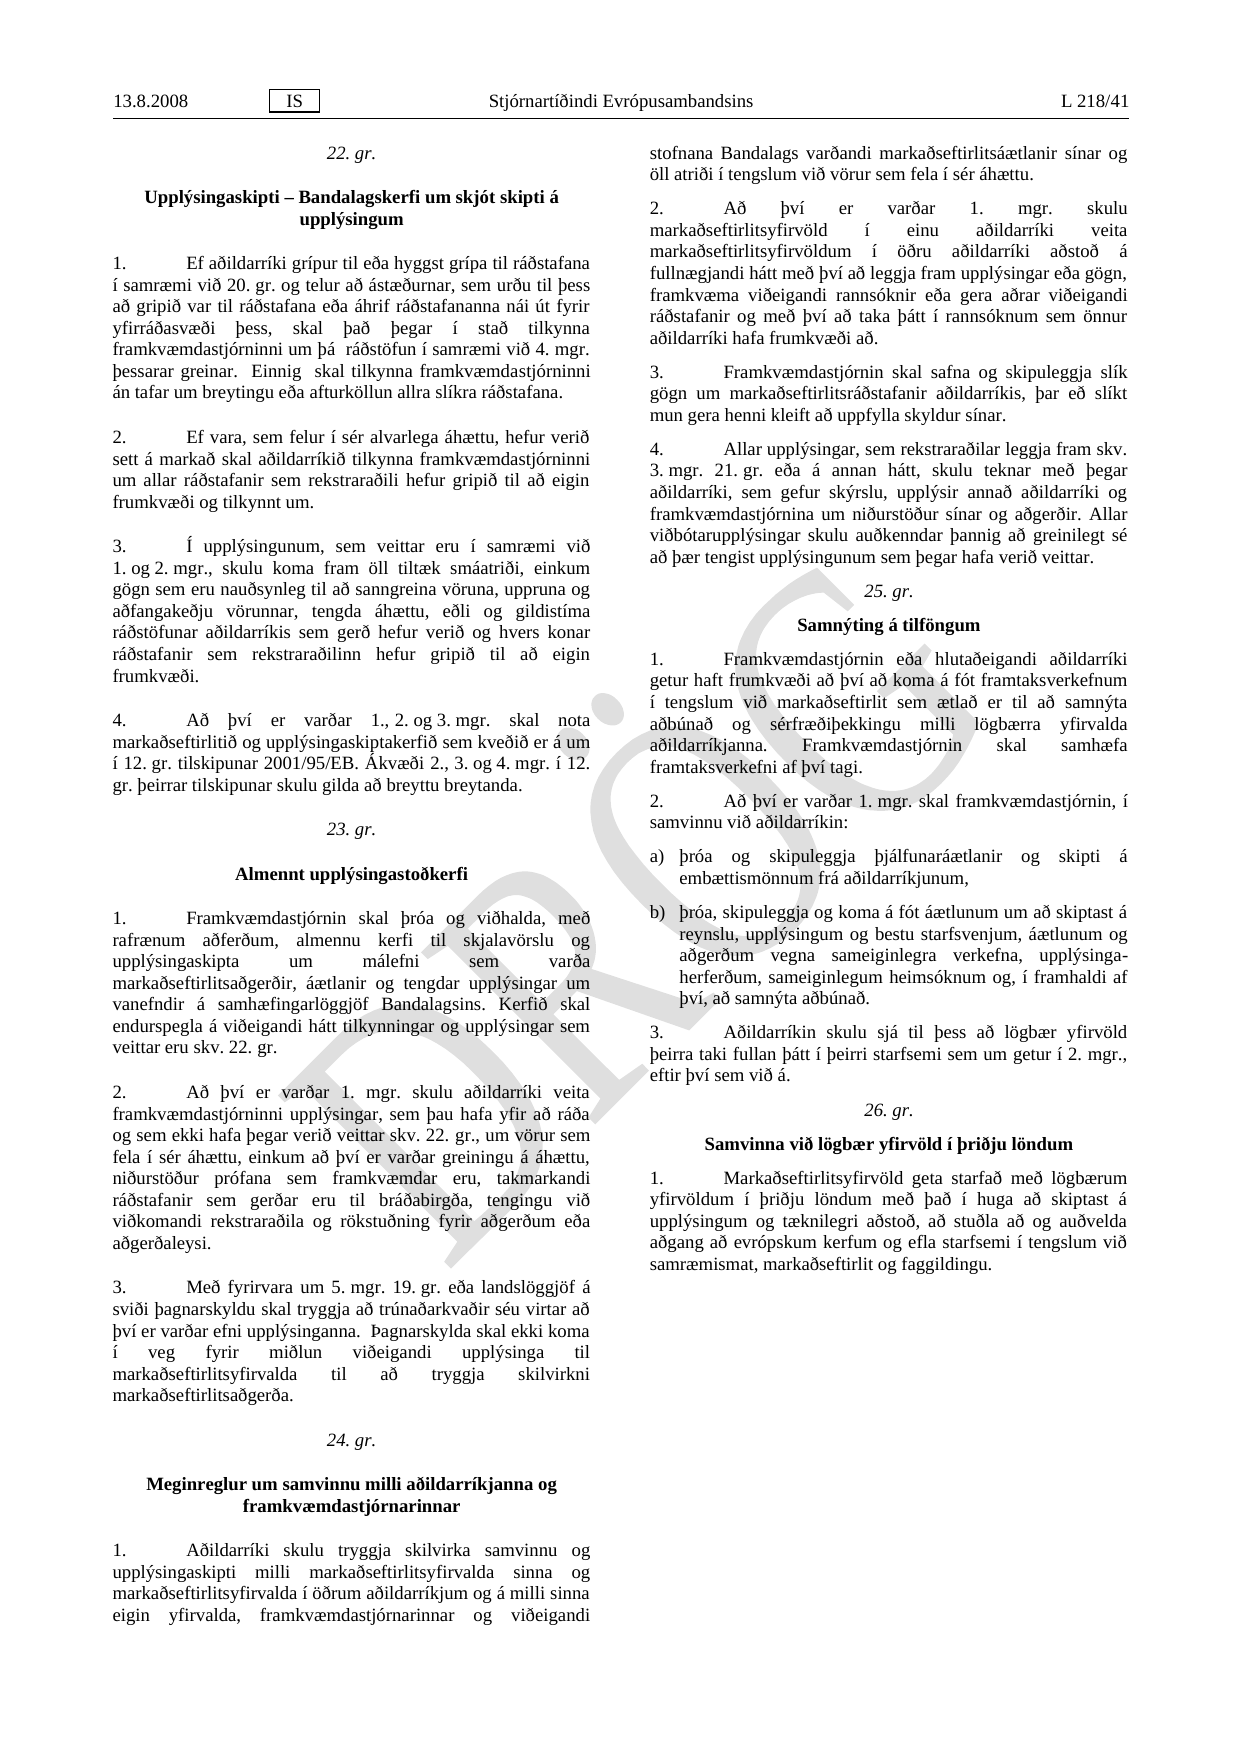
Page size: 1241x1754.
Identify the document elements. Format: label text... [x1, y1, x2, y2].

text 2. Að því er varðar 1. mgr. skal framkvæmdastjórnin, í samvinnu við aðildarríkin: [649, 790, 1128, 833]
text 23. gr. [112, 818, 591, 840]
text Meginreglur um samvinnu milli aðildarríkjanna og framkvæmdastjórnarinnar [112, 1473, 591, 1516]
text a) þróa og skipuleggja þjálfunaráætlanir og skipti á embættismönnum frá aðildarríkjunum, [649, 845, 1128, 888]
text 2. Ef vara, sem felur í sér alvarlega áhættu, hefur verið sett á markað skal aðildarríkið tilkynna framkvæmdastjórninni um allar ráðstafanir sem rekstraraðili hefur gripið til að eigin frumkvæði og tilkynnt um. [112, 426, 591, 512]
text Samnýting á tilföngum [649, 614, 1128, 635]
text 4. Að því er varðar 1., 2. og 3. mgr. skal nota markaðseftirlitið og upplýsingaskiptakerfið sem kveðið er á um í 12. gr. tilskipunar 2001/95/EB. Ákvæði 2., 3. og 4. mgr. í 12. gr. þeirrar tilskipunar skulu gilda að breyttu breytanda. [112, 709, 591, 795]
text 3. Með fyrirvara um 5. mgr. 19. gr. eða landslöggjöf á sviði þagnarskyldu skal tryggja að trúnaðarkvaðir séu virtar að því er varðar efni upplýsinganna. Þagnarskylda skal ekki koma í veg fyrir miðlun viðeigandi upplýsinga til markaðseftirlitsyfirvalda til að tryggja skilvirkni markaðseftirlitsaðgerða. [112, 1276, 591, 1406]
text b) þróa, skipuleggja og koma á fót áætlunum um að skiptast á reynslu, upplýsingum og bestu starfsvenjum, áætlunum og aðgerðum vegna sameiginlegra verkefna, upplýsingaherferðum, sameiginlegum heimsóknum og, í framhaldi af því, að samnýta aðbúnað. [649, 901, 1128, 1009]
text 1. Ef aðildarríki grípur til eða hyggst grípa til ráðstafana í samræmi við 20. gr. og telur að ástæðurnar, sem urðu til þess að gripið var til ráðstafana eða áhrif ráðstafananna nái út fyrir yfirráðasvæði þess, skal það þegar í stað tilkynna framkvæmdastjórninni um þá ráðstöfun í samræmi við 4. mgr. þessarar greinar. Einnig skal tilkynna framkvæmdastjórninni án tafar um breytingu eða afturköllun allra slíkra ráðstafana. [112, 252, 591, 403]
text 22. gr. [112, 142, 591, 163]
text 3. Aðildarríkin skulu sjá til þess að lögbær yfirvöld þeirra taki fullan þátt í þeirri starfsemi sem um getur í 2. mgr., eftir því sem við á. [649, 1021, 1128, 1086]
text 26. gr. [649, 1098, 1128, 1120]
text 4. Allar upplýsingar, sem rekstraraðilar leggja fram skv. 3. mgr. 21. gr. eða á annan hátt, skulu teknar með þegar aðildarríki, sem gefur skýrslu, upplýsir annað aðildarríki og framkvæmdastjórnina um niðurstöður sínar og aðgerðir. Allar viðbótarupplýsingar skulu auðkenndar þannig að greinilegt sé að þær tengist upplýsingunum sem þegar hafa verið veittar. [649, 438, 1128, 567]
text 2. Að því er varðar 1. mgr. skulu markaðseftirlitsyfirvöld í einu aðildarríki veita markaðseftirlitsyfirvöldum í öðru aðildarríki aðstoð á fullnægjandi hátt með því að leggja fram upplýsingar eða gögn, framkvæma viðeigandi rannsóknir eða gera aðrar viðeigandi ráðstafanir og með því að taka þátt í rannsóknum sem önnur aðildarríki hafa frumkvæði að. [649, 197, 1128, 348]
text 1. Framkvæmdastjórnin skal þróa og viðhalda, með rafrænum aðferðum, almennu kerfi til skjalavörslu og upplýsingaskipta um málefni sem varða markaðseftirlitsaðgerðir, áætlanir og tengdar upplýsingar um vanefndir á samhæfingarlöggjöf Bandalagsins. Kerfið skal endurspegla á viðeigandi hátt tilkynningar og upplýsingar sem veittar eru skv. 22. gr. [112, 907, 591, 1058]
text 25. gr. [649, 580, 1128, 601]
text 2. Að því er varðar 1. mgr. skulu aðildarríki veita framkvæmdastjórninni upplýsingar, sem þau hafa yfir að ráða og sem ekki hafa þegar verið veittar skv. 22. gr., um vörur sem fela í sér áhættu, einkum að því er varðar greiningu á áhættu, niðurstöður prófana sem framkvæmdar eru, takmarkandi ráðstafanir sem gerðar eru til bráðabirgða, tengingu við viðkomandi rekstraraðila og rökstuðning fyrir aðgerðum eða aðgerðaleysi. [112, 1081, 591, 1253]
text 3. Í upplýsingunum, sem veittar eru í samræmi við 1. og 2. mgr., skulu koma fram öll tiltæk smáatriði, einkum gögn sem eru nauðsynleg til að sanngreina vöruna, uppruna og aðfangakeðju vörunnar, tengda áhættu, eðli og gildistíma ráðstöfunar aðildarríkis sem gerð hefur verið og hvers konar ráðstafanir sem rekstraraðilinn hefur gripið til að eigin frumkvæði. [112, 535, 591, 686]
text 1. Framkvæmdastjórnin eða hlutaðeigandi aðildarríki getur haft frumkvæði að því að koma á fót framtaksverkefnum í tengslum við markaðseftirlit sem ætlað er til að samnýta aðbúnað og sérfræðiþekkingu milli lögbærra yfirvalda aðildarríkjanna. Framkvæmdastjórnin skal samhæfa framtaksverkefni af því tagi. [649, 648, 1128, 777]
text Upplýsingaskipti – Bandalagskerfi um skjót skipti á upplýsingum [112, 186, 591, 229]
text Almennt upplýsingastoðkerfi [112, 863, 591, 884]
text 3. Framkvæmdastjórnin skal safna og skipuleggja slík gögn um markaðseftirlitsráðstafanir aðildarríkis, þar eð slíkt mun gera henni kleift að uppfylla skyldur sínar. [649, 361, 1128, 425]
text 1. Markaðseftirlitsyfirvöld geta starfað með lögbærum yfirvöldum í þriðju löndum með það í huga að skiptast á upplýsingum og tæknilegri aðstoð, að stuðla að og auðvelda aðgang að evrópskum kerfum og efla starfsemi í tengslum við samræmismat, markaðseftirlit og faggildingu. [649, 1167, 1128, 1274]
text 24. gr. [112, 1429, 591, 1450]
text Samvinna við lögbær yfirvöld í þriðju löndum [649, 1132, 1128, 1154]
text 1. Aðildarríki skulu tryggja skilvirka samvinnu og upplýsingaskipti milli markaðseftirlitsyfirvalda sinna og markaðseftirlitsyfirvalda í öðrum aðildarríkjum og á milli sinna eigin yfirvalda, framkvæmdastjórnarinnar og viðeigandi stofnana Bandalags varðandi markaðseftirlitsáætlanir sínar og öll atriði í tengslum við vörur sem fela í sér áhættu. [112, 1539, 591, 1625]
